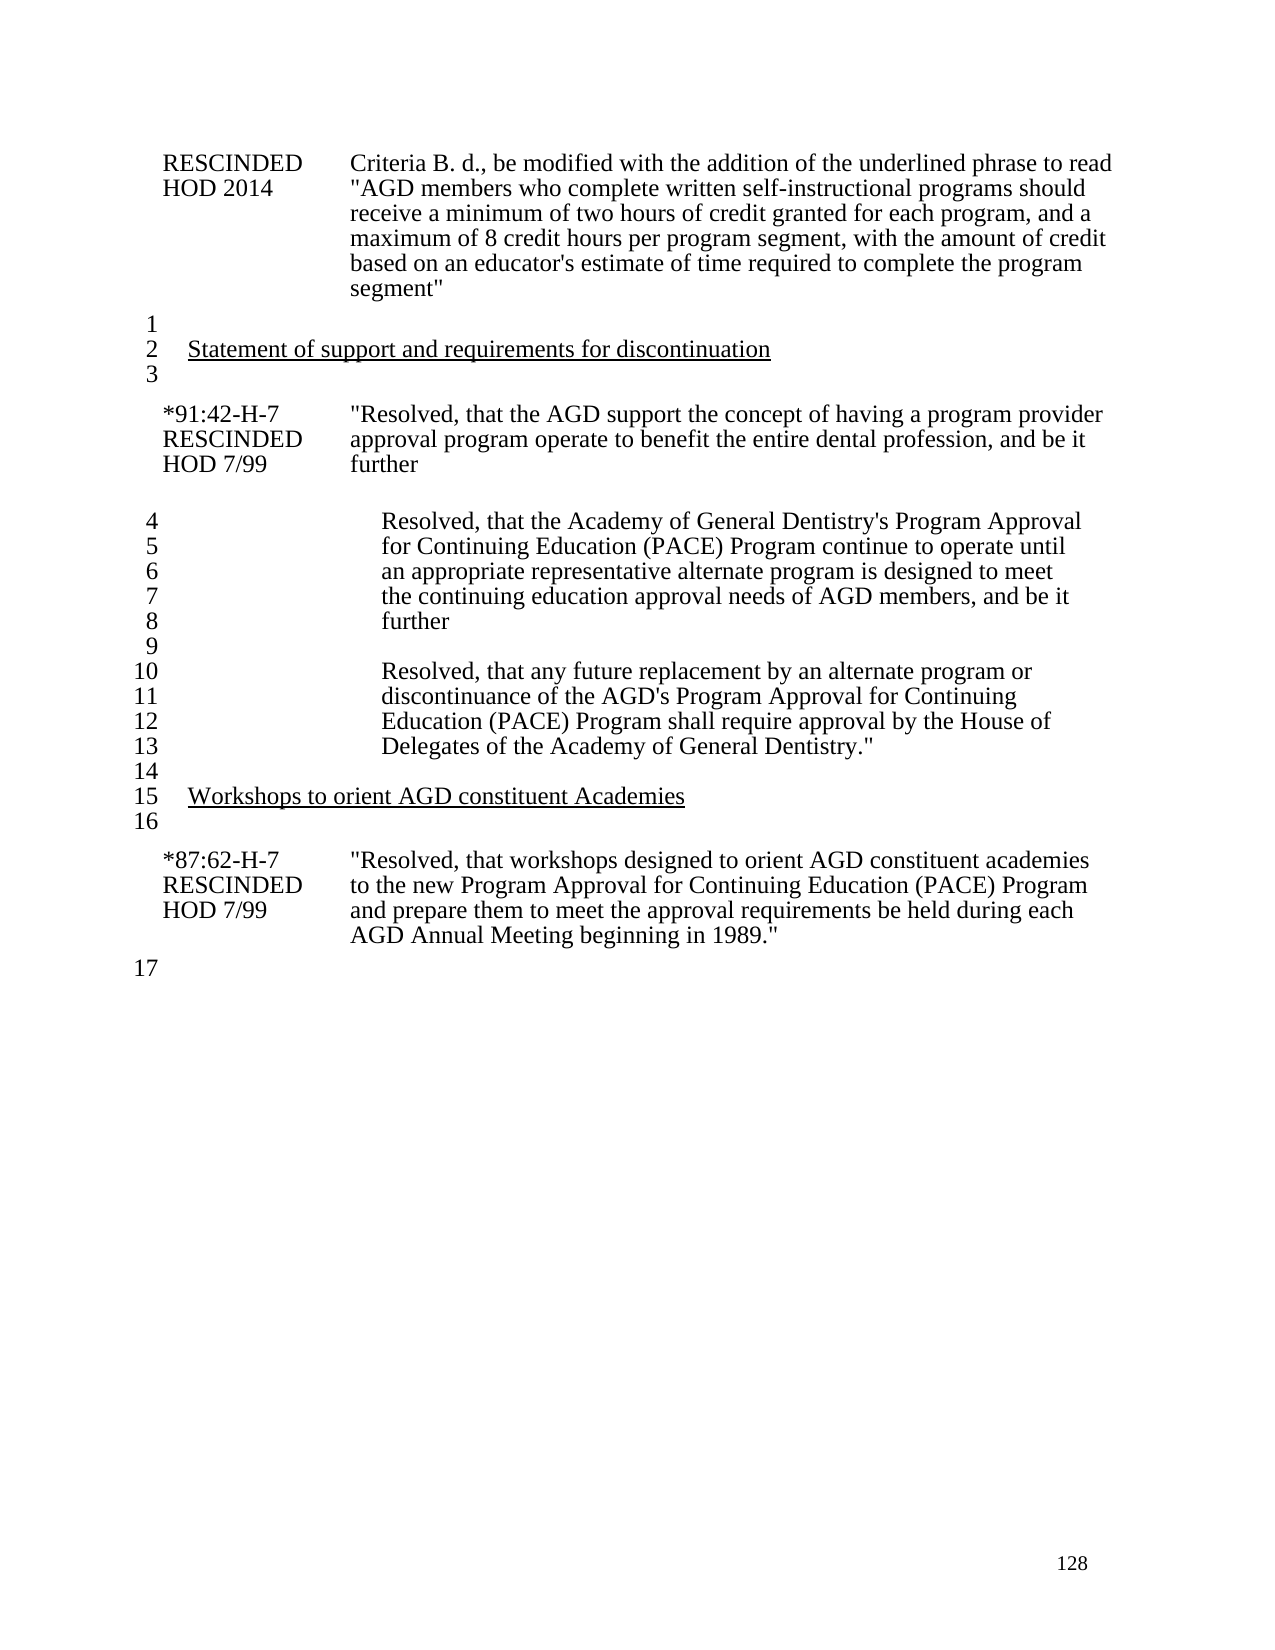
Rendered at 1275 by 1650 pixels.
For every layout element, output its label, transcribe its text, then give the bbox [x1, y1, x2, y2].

text Resolved, that any future replacement by an alternate program or discontinuance of the AGD's Program Approval for Continuing Education (PACE) Program shall require approval by the House of Delegates of the Academy of General Dentistry." [381, 659, 1087, 759]
text Resolved, that the Academy of General Dentistry's Program Approval for Continuing Education (PACE) Program continue to operate until an appropriate representative alternate program is designed to meet the continuing education approval needs of AGD members, and be it further [187, 510, 1087, 634]
text Statement of support and requirements for discontinuation [187, 338, 1087, 363]
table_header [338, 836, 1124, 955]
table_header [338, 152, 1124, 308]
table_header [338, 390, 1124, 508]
text Workshops to orient AGD constituent Academies [187, 784, 1087, 809]
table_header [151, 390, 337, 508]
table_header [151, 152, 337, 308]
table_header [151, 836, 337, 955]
